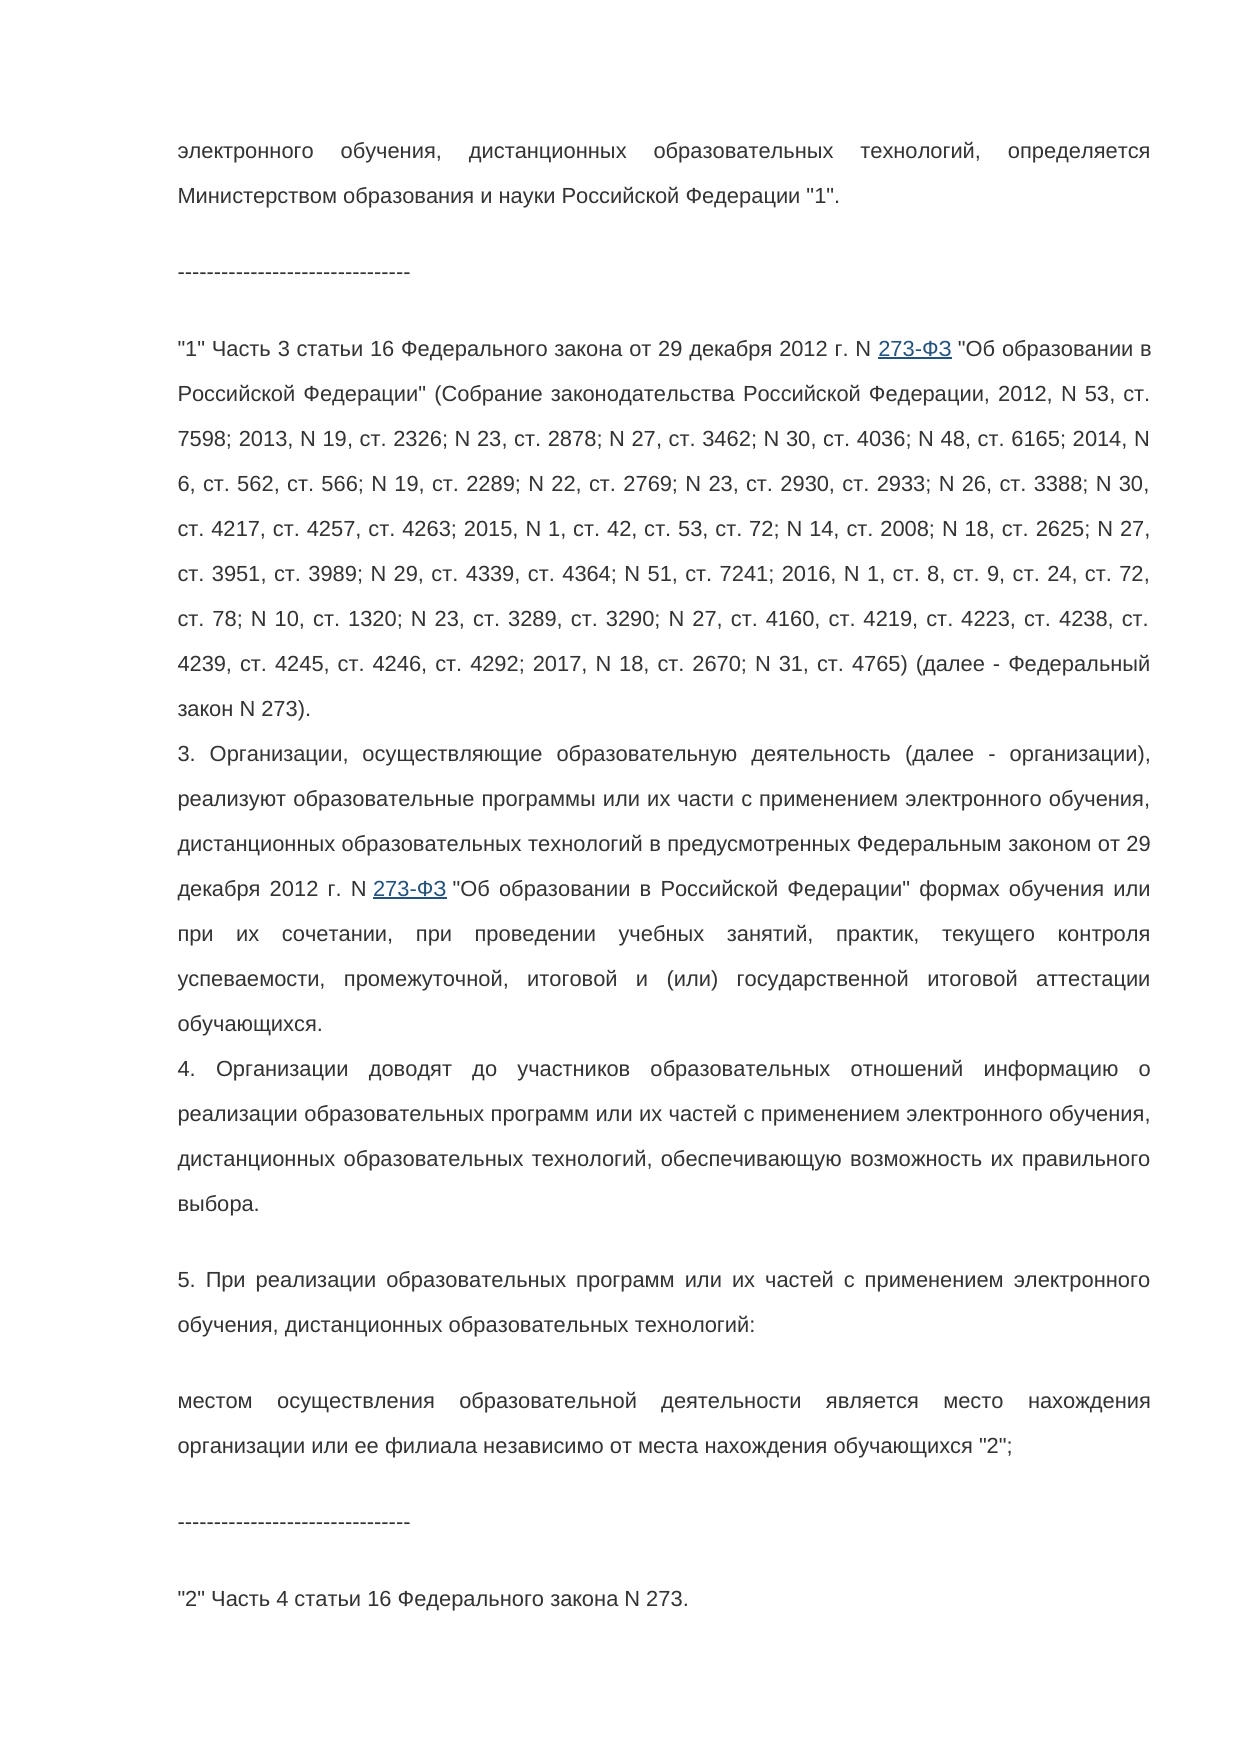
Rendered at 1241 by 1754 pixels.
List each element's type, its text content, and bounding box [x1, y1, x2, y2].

text -------------------------------- [177, 239, 1152, 284]
text "2" Часть 4 статьи 16 Федерального закона N 273. [177, 1566, 1152, 1611]
text 5. При реализации образовательных программ или их частей с применением электронного обучения, дистанционных образовательных технологий: [177, 1247, 1152, 1337]
text 4. Организации доводят до участников образовательных отношений информацию о реализации образовательных программ или их частей с применением электронного обучения, дистанционных образовательных технологий, обеспечивающую возможность их правильного выбора. [177, 1036, 1152, 1216]
text -------------------------------- [177, 1489, 1152, 1534]
text местом осуществления образовательной деятельности является место нахождения организации или ее филиала независимо от места нахождения обучающихся "2"; [177, 1368, 1152, 1458]
text "1" Часть 3 статьи 16 Федерального закона от 29 декабря 2012 г. N 273-ФЗ "Об образовании в Российской Федерации" (Собрание законодательства Российской Федерации, 2012, N 53, ст. 7598; 2013, N 19, ст. 2326; N 23, ст. 2878; N 27, ст. 3462; N 30, ст. 4036; N 48, ст. 6165; 2014, N 6, ст. 562, ст. 566; N 19, ст. 2289; N 22, ст. 2769; N 23, ст. 2930, ст. 2933; N 26, ст. 3388; N 30, ст. 4217, ст. 4257, ст. 4263; 2015, N 1, ст. 42, ст. 53, ст. 72; N 14, ст. 2008; N 18, ст. 2625; N 27, ст. 3951, ст. 3989; N 29, ст. 4339, ст. 4364; N 51, ст. 7241; 2016, N 1, ст. 8, ст. 9, ст. 24, ст. 72, ст. 78; N 10, ст. 1320; N 23, ст. 3289, ст. 3290; N 27, ст. 4160, ст. 4219, ст. 4223, ст. 4238, ст. 4239, ст. 4245, ст. 4246, ст. 4292; 2017, N 18, ст. 2670; N 31, ст. 4765) (далее - Федеральный закон N 273). [177, 316, 1152, 721]
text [177, 118, 1152, 208]
text 3. Организации, осуществляющие образовательную деятельность (далее - организации), реализуют образовательные программы или их части с применением электронного обучения, дистанционных образовательных технологий в предусмотренных Федеральным законом от 29 декабря 2012 г. N 273-ФЗ "Об образовании в Российской Федерации" формах обучения или при их сочетании, при проведении учебных занятий, практик, текущего контроля успеваемости, промежуточной, итоговой и (или) государственной итоговой аттестации обучающихся. [177, 721, 1152, 1036]
